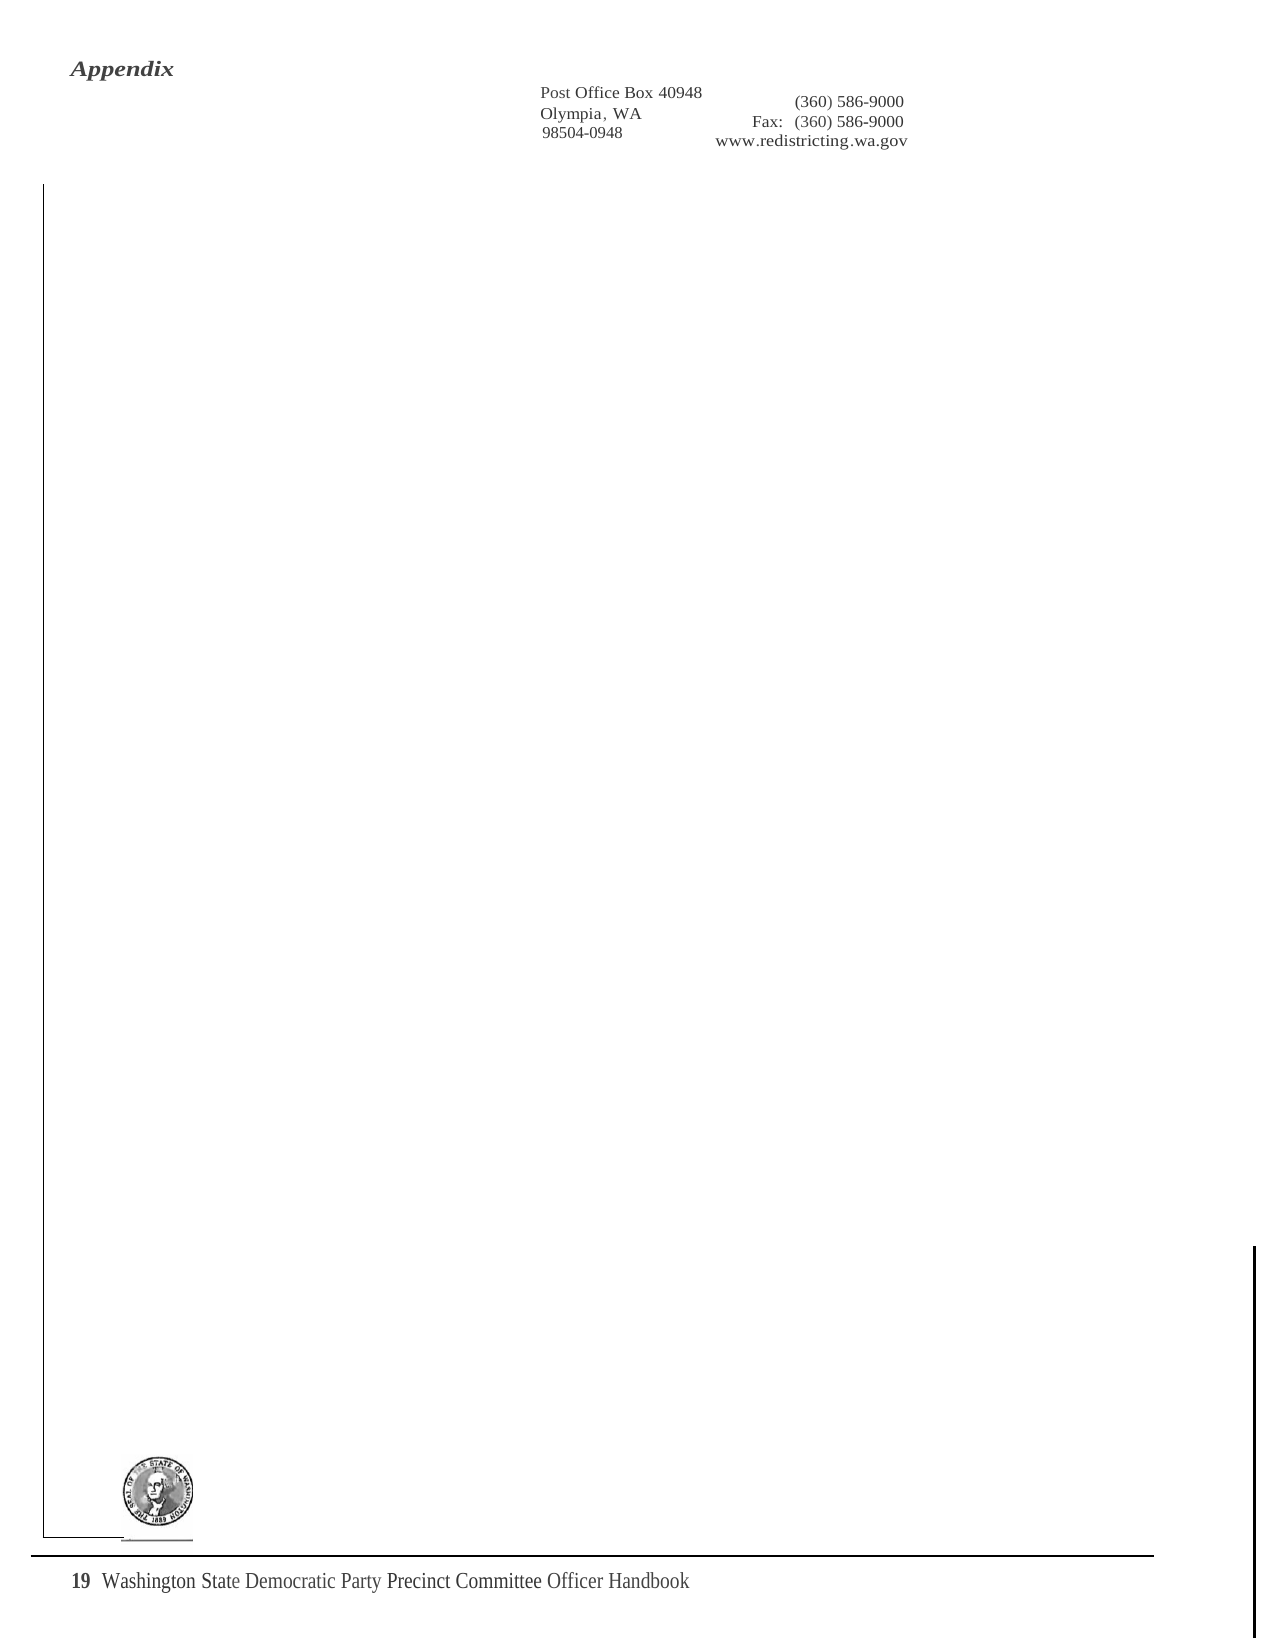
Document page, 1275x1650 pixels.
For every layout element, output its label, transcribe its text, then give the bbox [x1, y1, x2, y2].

text (360) 586-9000 [794, 92, 1252, 111]
picture [121, 1454, 193, 1555]
text Fax: (360) 586-9000 [752, 112, 1252, 131]
text Post Office Box 40948 Olympia, WA [540, 83, 703, 123]
text www.redistricting.wa.gov [715, 131, 1252, 150]
text 98504-0948 [56, 123, 622, 142]
